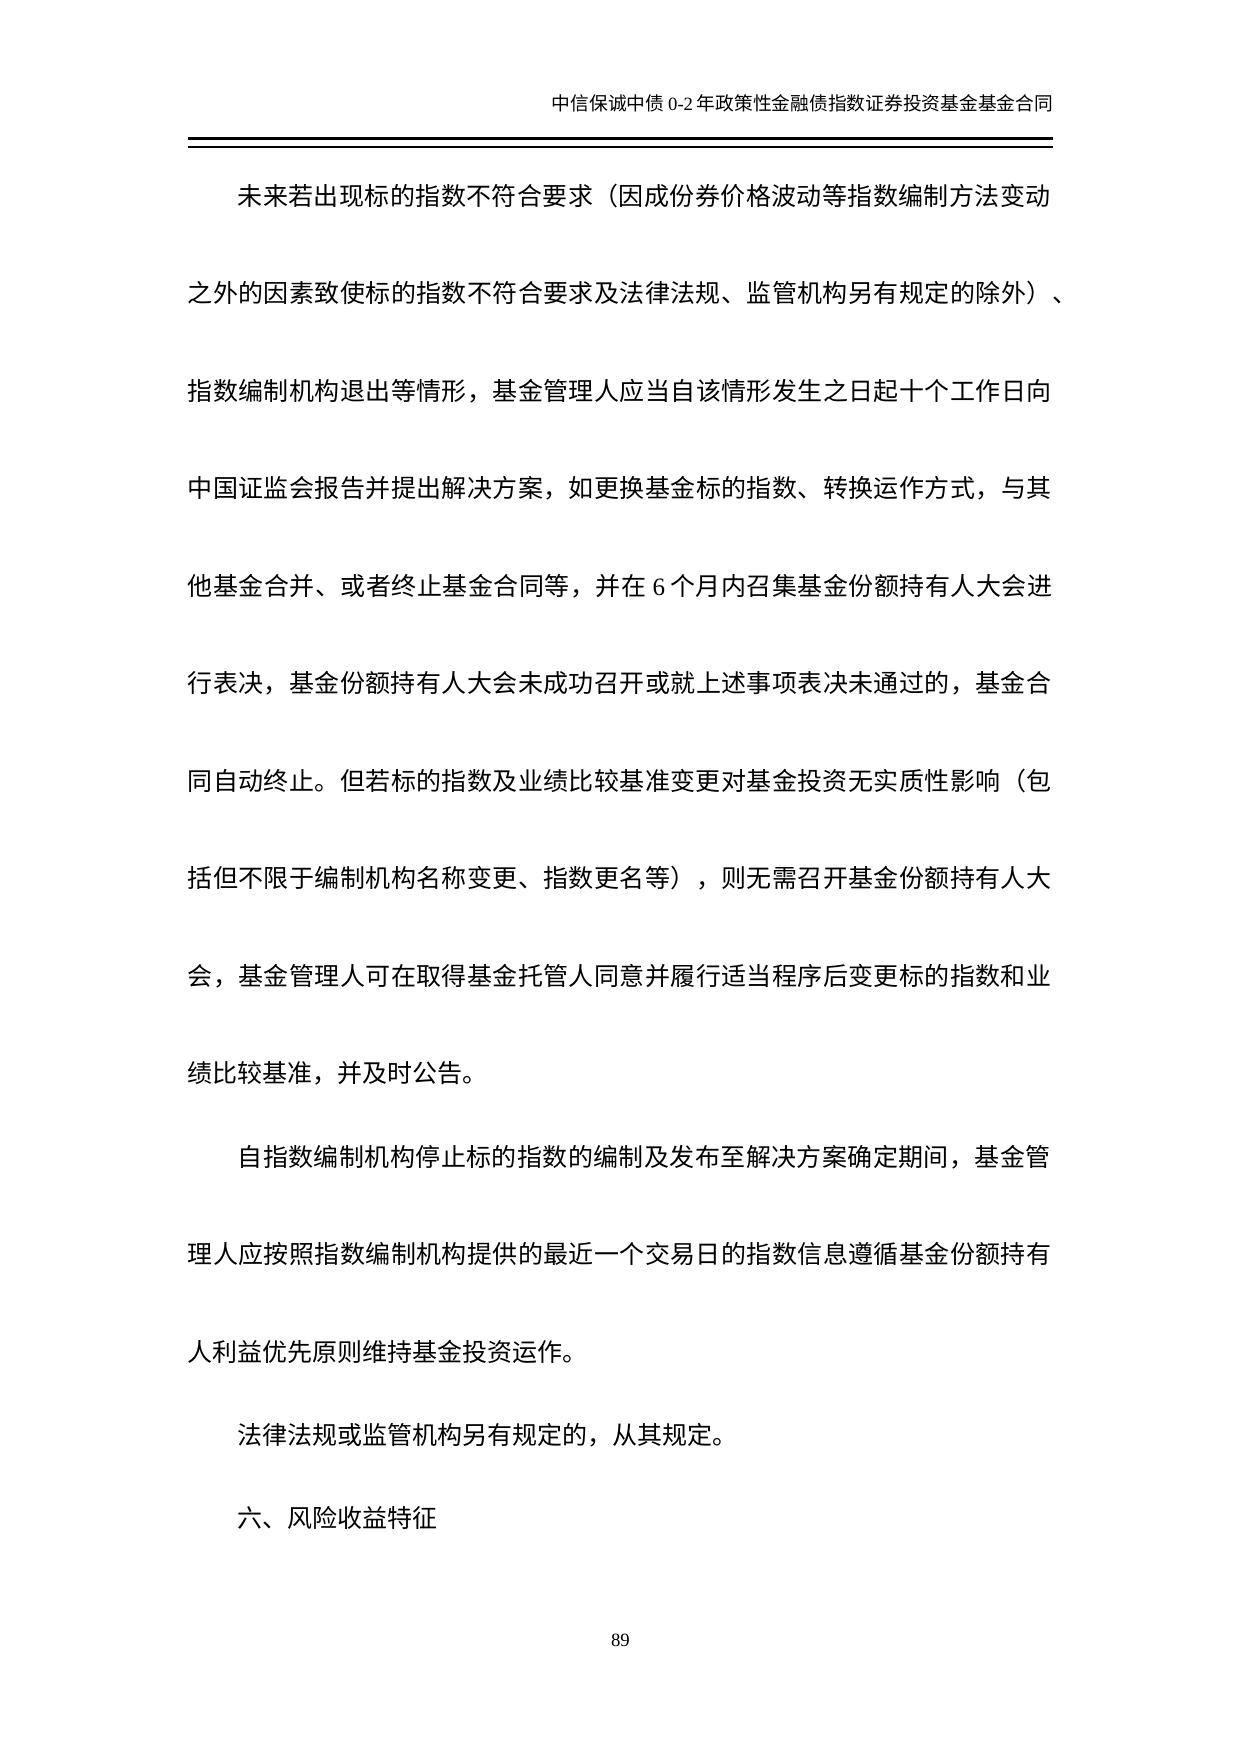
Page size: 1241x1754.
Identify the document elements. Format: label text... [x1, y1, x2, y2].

text 未来若出现标的指数不符合要求（因成份券价格波动等指数编制方法变动之外的因素致使标的指数不符合要求及法律法规、监管机构另有规定的除外）、指数编制机构退出等情形，基金管理人应当自该情形发生之日起十个工作日向中国证监会报告并提出解决方案，如更换基金标的指数、转换运作方式，与其他基金合并、或者终止基金合同等，并在6个月内召集基金份额持有人大会进行表决，基金份额持有人大会未成功召开或就上述事项表决未通过的，基金合同自动终止。但若标的指数及业绩比较基准变更对基金投资无实质性影响（包括但不限于编制机构名称变更、指数更名等），则无需召开基金份额持有人大会，基金管理人可在取得基金托管人同意并履行适当程序后变更标的指数和业绩比较基准，并及时公告。 [187, 162, 1053, 1104]
text 自指数编制机构停止标的指数的编制及发布至解决方案确定期间，基金管理人应按照指数编制机构提供的最近一个交易日的指数信息遵循基金份额持有人利益优先原则维持基金投资运作。 [187, 1123, 1053, 1383]
text 六、风险收益特征 [187, 1484, 1053, 1549]
text 法律法规或监管机构另有规定的，从其规定。 [187, 1401, 1053, 1466]
